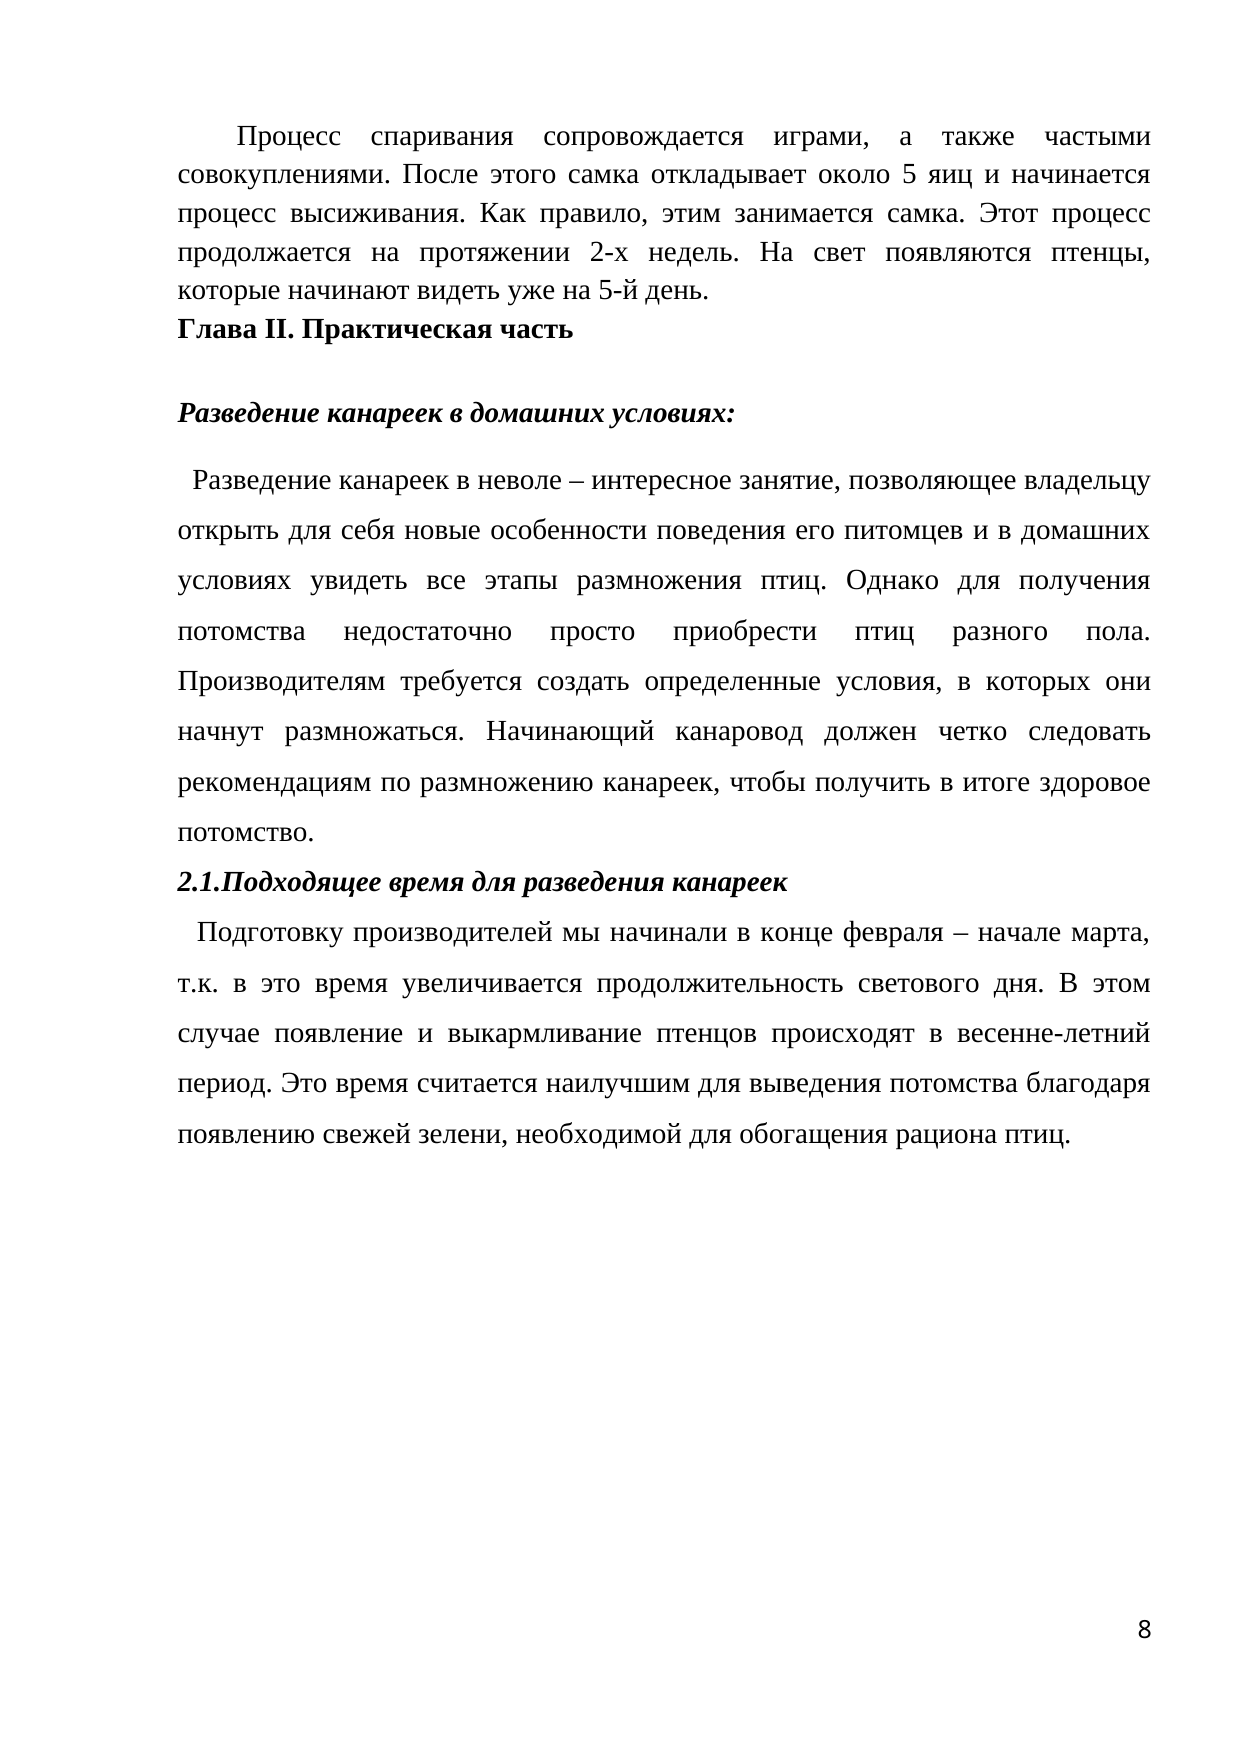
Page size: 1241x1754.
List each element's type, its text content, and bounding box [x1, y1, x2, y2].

text Разведение канареек в домашних условиях: [177, 395, 1152, 428]
text Подготовку производителей мы начинали в конце февраля – начале марта, т.к. в это время увеличивается продолжительность светового дня. В этом случае появление и выкармливание птенцов происходят в весенне-летний период. Это время считается наилучшим для выведения потомства благодаря появлению свежей зелени, необходимой для обогащения рациона птиц. [177, 914, 1152, 1149]
text Глава II. Практическая часть [177, 311, 1152, 344]
text Разведение канареек в неволе – интересное занятие, позволяющее владельцу открыть для себя новые особенности поведения его питомцев и в домашних условиях увидеть все этапы размножения птиц. Однако для получения потомства недостаточно просто приобрести птиц разного пола. Производителям требуется создать определенные условия, в которых они начнут размножаться. Начинающий канаровод должен четко следовать рекомендациям по размножению канареек, чтобы получить в итоге здоровое потомство. [177, 462, 1152, 847]
text 2.1.Подходящее время для разведения канареек [177, 864, 1152, 898]
text Процесс спаривания сопровождается играми, а также частыми совокуплениями. После этого самка откладывает около 5 яиц и начинается процесс высиживания. Как правило, этим занимается самка. Этот процесс продолжается на протяжении 2-х недель. На свет появляются птенцы, которые начинают видеть уже на 5-й день. [177, 118, 1152, 306]
